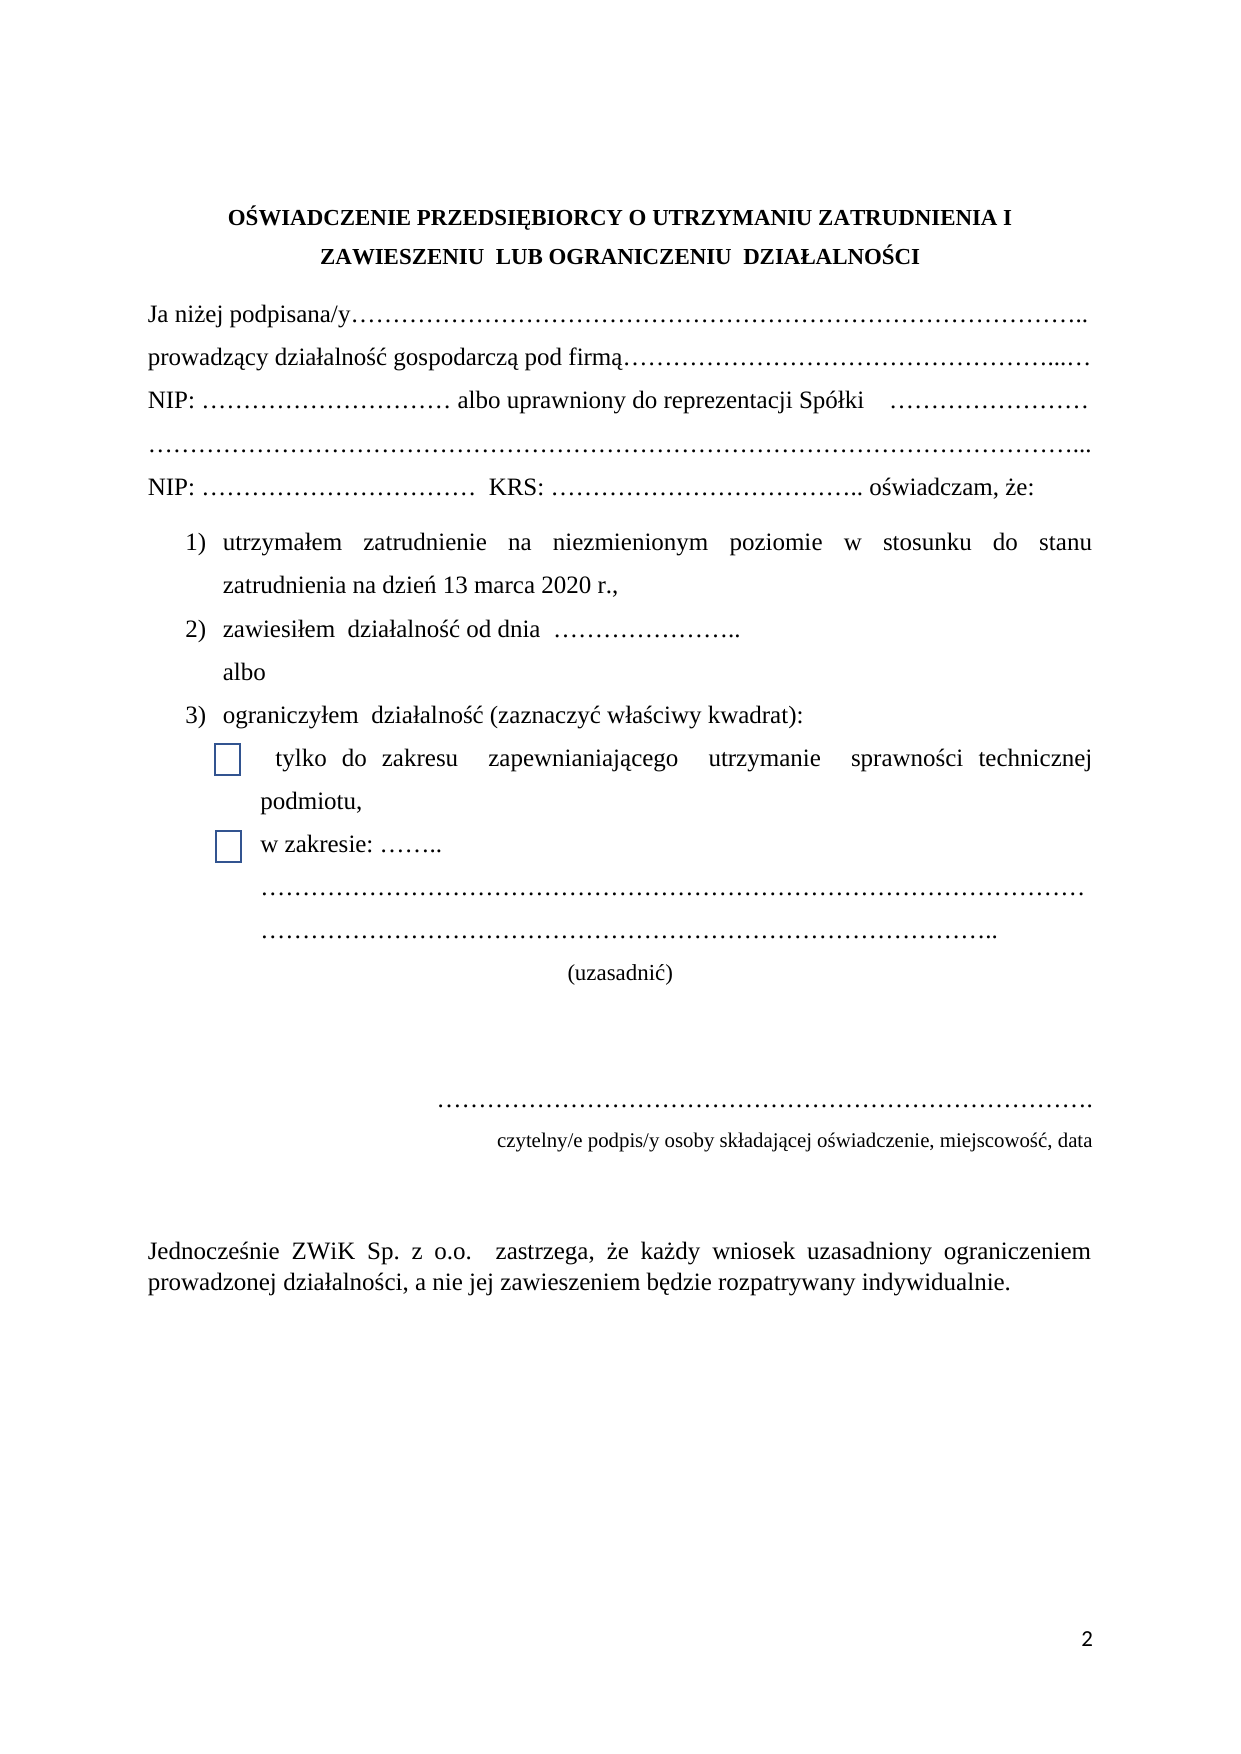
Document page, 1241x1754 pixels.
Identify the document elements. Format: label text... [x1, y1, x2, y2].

text Ja niżej podpisana/y…………………………………………………………………………….. prowadzący działalność gospodarczą pod firmą……………………………………………...… NIP: ………………………… albo uprawniony do reprezentacji Spółki …………………… …………………………………………………………………………………………………... NIP: …………………………… KRS: ……………………………….. oświadczam, że: [148, 299, 1093, 501]
list tylko do zakresu zapewnianiającego utrzymanie sprawności technicznej podmiotu, [260, 743, 1093, 815]
list w zakresie: ……..…………………………………………………………………………………………………………………………………………………………………….. [260, 829, 1093, 944]
text (uzasadnić) [148, 959, 1093, 985]
list albo [223, 657, 1093, 686]
list zawiesiłem działalność od dnia ………………….. [185, 614, 1093, 642]
list utrzymałem zatrudnienie na niezmienionym poziomie w stosunku do stanu zatrudnienia na dzień 13 marca 2020 r., [185, 527, 1093, 599]
text ……………………………………………………………………. [148, 1084, 1093, 1113]
text Jednocześnie ZWiK Sp. z o.o. zastrzega, że każdy wniosek uzasadniony ograniczeniem prowadzonej działalności, a nie jej zawieszeniem będzie rozpatrywany indywidualnie. [148, 1236, 1093, 1296]
text czytelny/e podpis/y osoby składającej oświadczenie, miejscowość, data [148, 1128, 1093, 1152]
text OŚWIADCZENIE PRZEDSIĘBIORCY O UTRZYMANIU ZATRUDNIENIA I ZAWIESZENIU LUB OGRANICZENIU DZIAŁALNOŚCI [148, 204, 1093, 269]
list ograniczyłem działalność (zaznaczyć właściwy kwadrat): [185, 700, 1093, 729]
